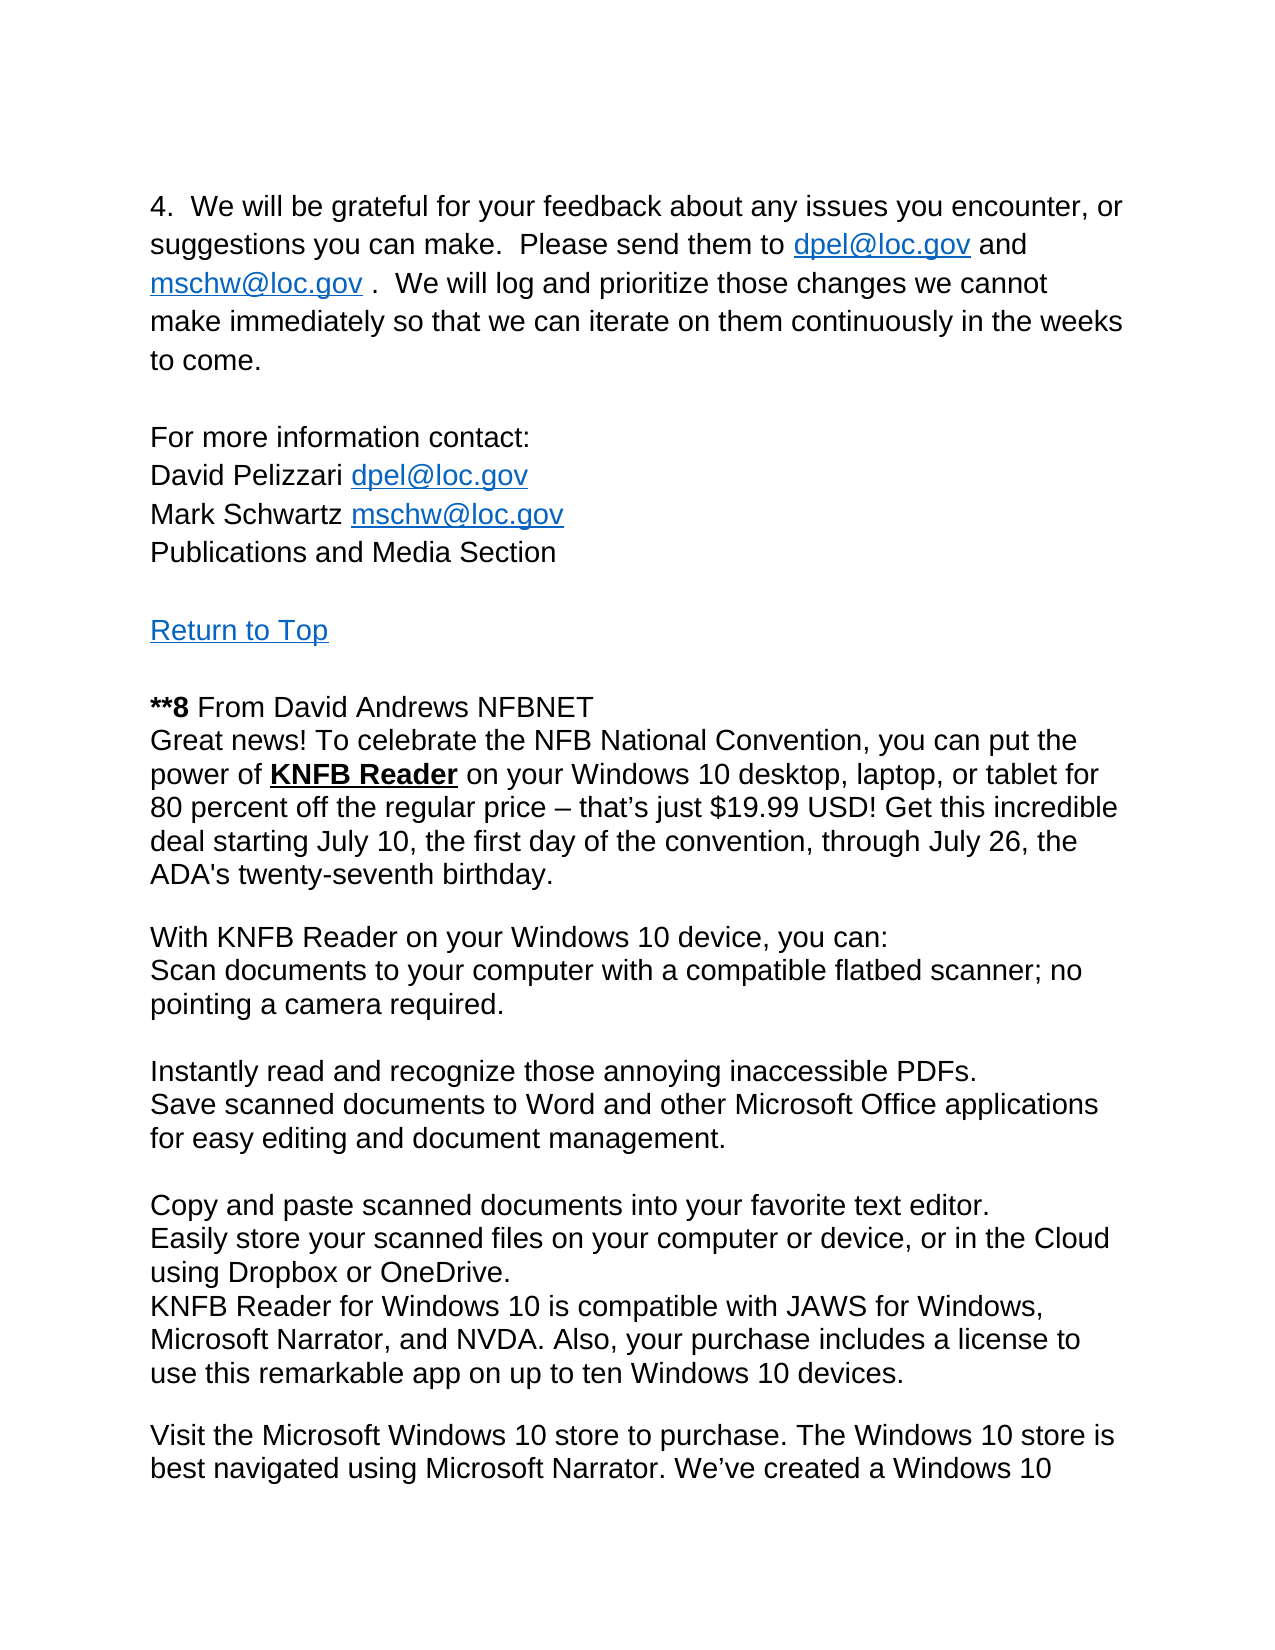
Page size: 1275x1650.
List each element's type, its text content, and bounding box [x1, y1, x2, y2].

text David Pelizzari dpel@loc.gov [150, 458, 1125, 492]
text Great news! To celebrate the NFB National Convention, you can put the power of KNFB Reader on your Windows 10 desktop, laptop, or tablet for 80 percent off the regular price – that’s just $19.99 USD! Get this incredible deal starting July 10, the first day of the convention, through July 26, the ADA's twenty-seventh birthday. [150, 723, 1125, 891]
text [150, 1418, 1125, 1485]
text Save scanned documents to Word and other Microsoft Office applications for easy editing and document management. [150, 1087, 1125, 1154]
text Return to Top [150, 612, 1125, 646]
text For more information contact: [150, 420, 1125, 453]
text 4. We will be grateful for your feedback about any issues you encounter, or suggestions you can make. Please send them to dpel@loc.gov and mschw@loc.gov . We will log and prioritize those changes we cannot make immediately so that we can iterate on them continuously in the weeks to come. [150, 188, 1125, 376]
text Mark Schwartz mschw@loc.gov [150, 497, 1125, 530]
text With KNFB Reader on your Windows 10 device, you can: [150, 919, 1125, 953]
text KNFB Reader for Windows 10 is compatible with JAWS for Windows, Microsoft Narrator, and NVDA. Also, your purchase includes a license to use this remarkable app on up to ten Windows 10 devices. [150, 1288, 1125, 1389]
text Copy and paste scanned documents into your favorite text editor. [150, 1188, 1125, 1221]
text **8 From David Andrews NFBNET [150, 689, 1125, 723]
text Instantly read and recognize those annoying inaccessible PDFs. [150, 1054, 1125, 1087]
text Publications and Media Section [150, 535, 1125, 569]
text Easily store your scanned files on your computer or device, or in the Cloud using Dropbox or OneDrive. [150, 1221, 1125, 1288]
text Scan documents to your computer with a compatible flatbed scanner; no pointing a camera required. [150, 953, 1125, 1020]
